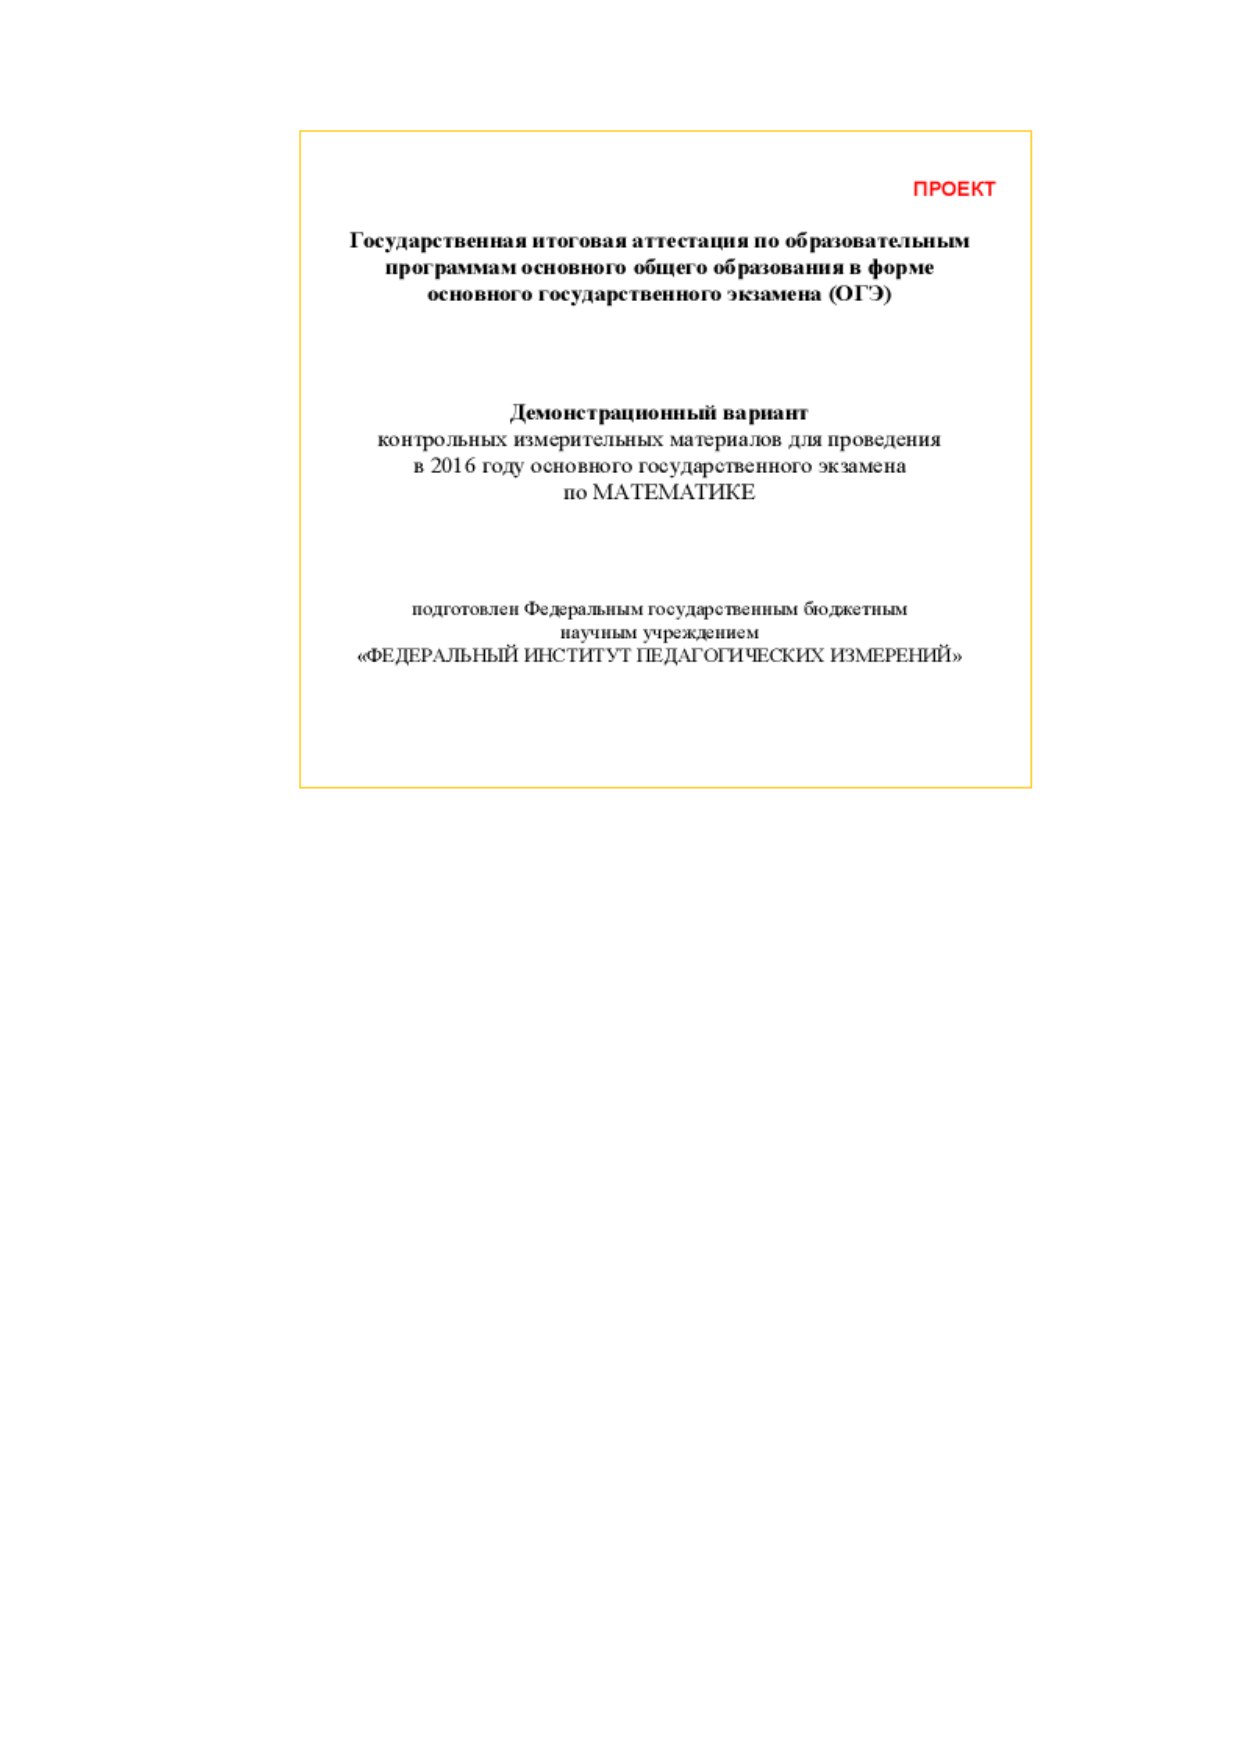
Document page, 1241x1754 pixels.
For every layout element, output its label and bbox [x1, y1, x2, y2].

picture [298, 118, 1037, 806]
